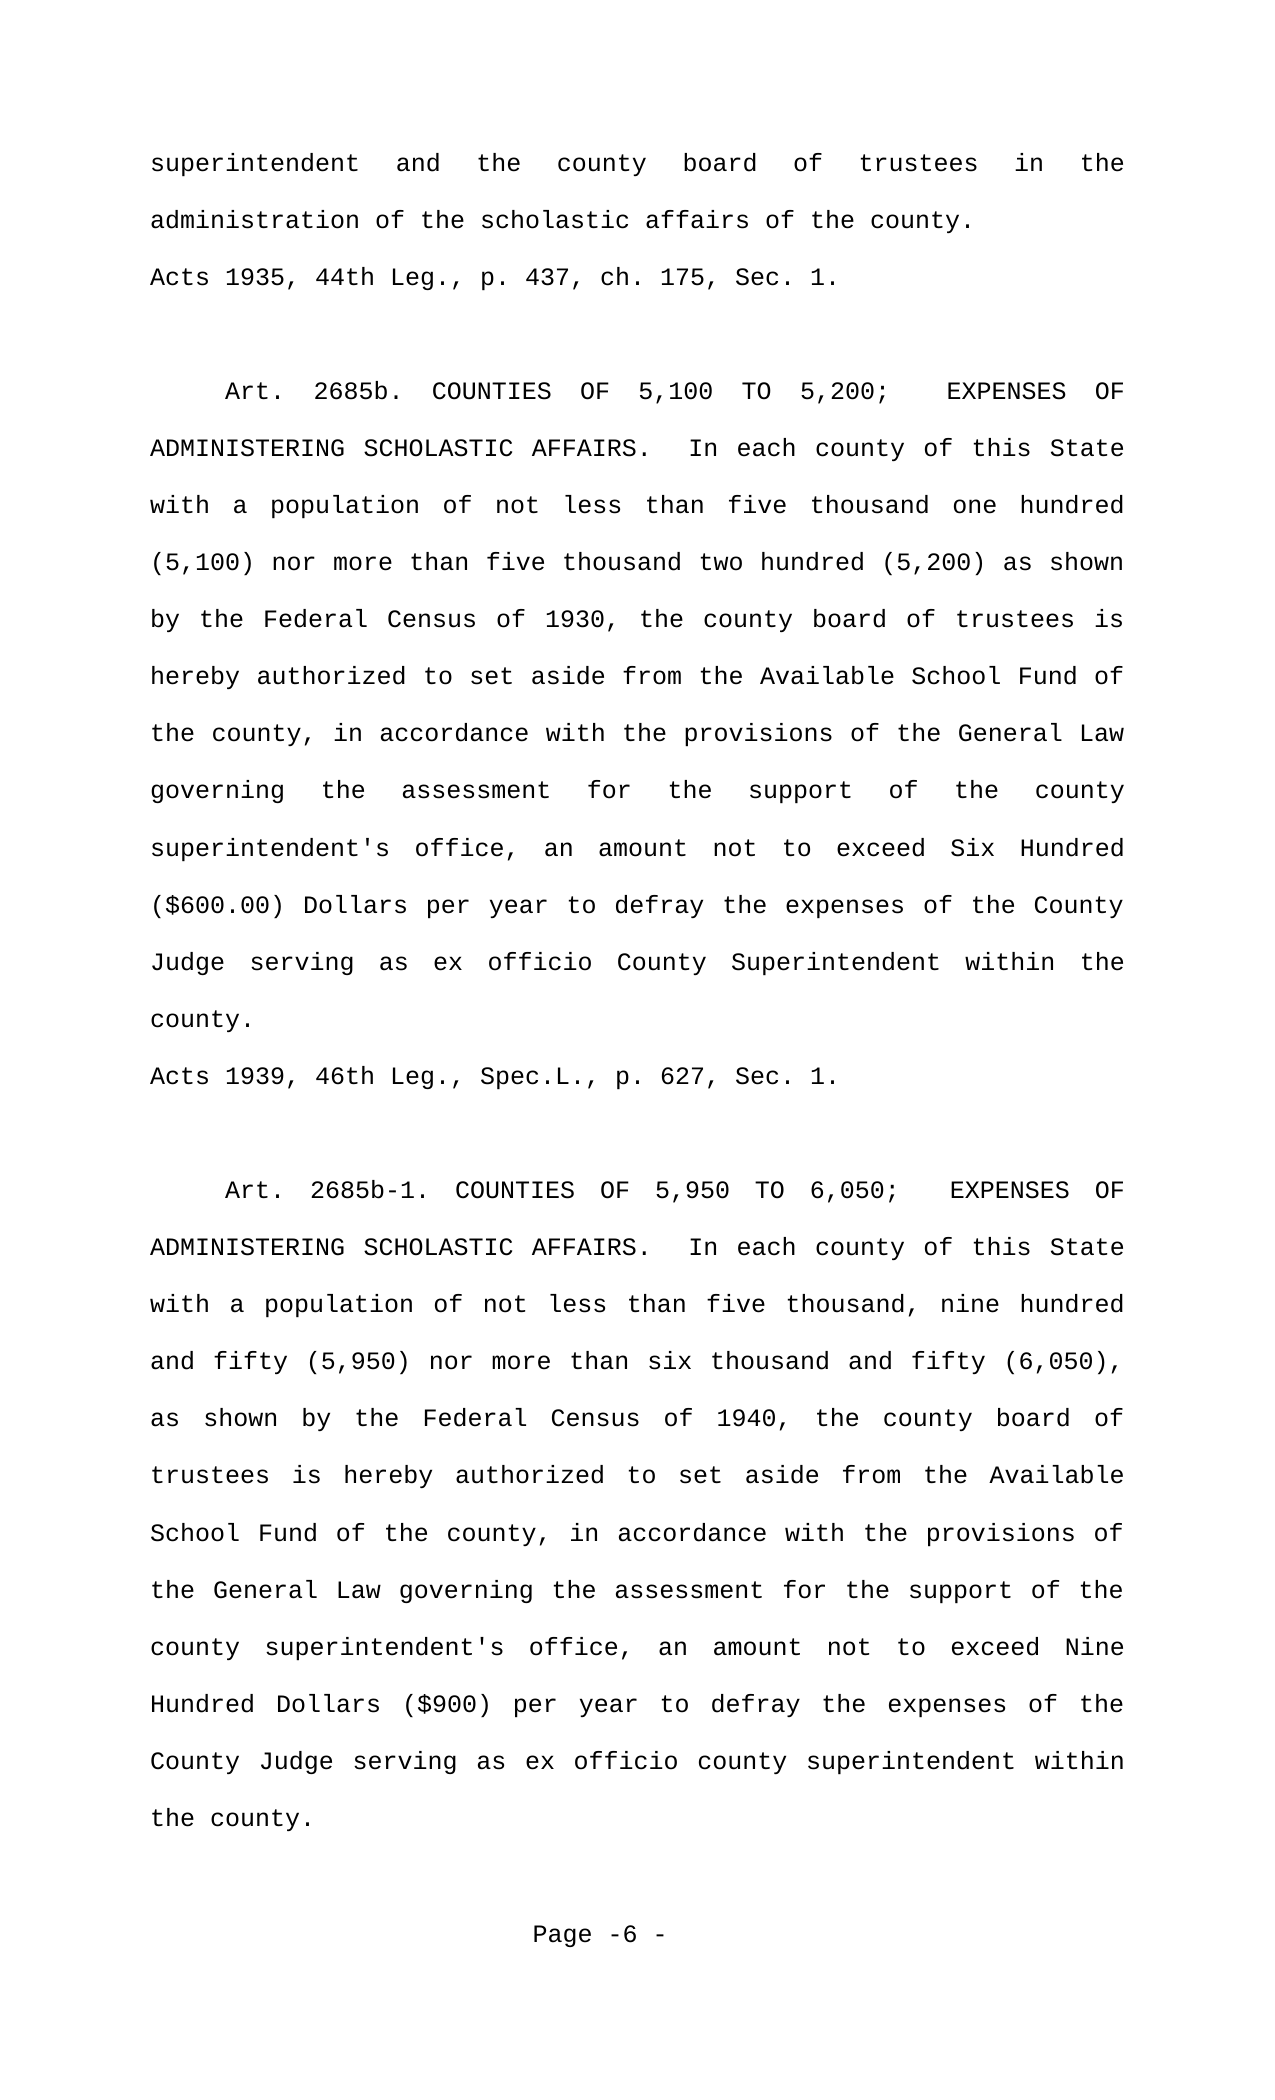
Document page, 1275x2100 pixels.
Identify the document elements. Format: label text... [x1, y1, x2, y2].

text Acts 1935, 44th Leg., p. 437, ch. 175, Sec. 1. [150, 264, 1125, 293]
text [150, 150, 1125, 236]
text Art. 2685b. COUNTIES OF 5,100 TO 5,200; EXPENSES OF ADMINISTERING SCHOLASTIC AFFAIRS. In each county of this State with a population of not less than five thousand one hundred (5,100) nor more than five thousand two hundred (5,200) as shown by the Federal Census of 1930, the county board of trustees is hereby authorized to set aside from the Available School Fund of the county, in accordance with the provisions of the General Law governing the assessment for the support of the county superintendent's office, an amount not to exceed Six Hundred ($600.00) Dollars per year to defray the expenses of the County Judge serving as ex officio County Superintendent within the county. [150, 378, 1125, 1035]
text Art. 2685b-1. COUNTIES OF 5,950 TO 6,050; EXPENSES OF ADMINISTERING SCHOLASTIC AFFAIRS. In each county of this State with a population of not less than five thousand, nine hundred and fifty (5,950) nor more than six thousand and fifty (6,050), as shown by the Federal Census of 1940, the county board of trustees is hereby authorized to set aside from the Available School Fund of the county, in accordance with the provisions of the General Law governing the assessment for the support of the county superintendent's office, an amount not to exceed Nine Hundred Dollars ($900) per year to defray the expenses of the County Judge serving as ex officio county superintendent within the county. [150, 1177, 1125, 1834]
text Acts 1939, 46th Leg., Spec.L., p. 627, Sec. 1. [150, 1063, 1125, 1092]
